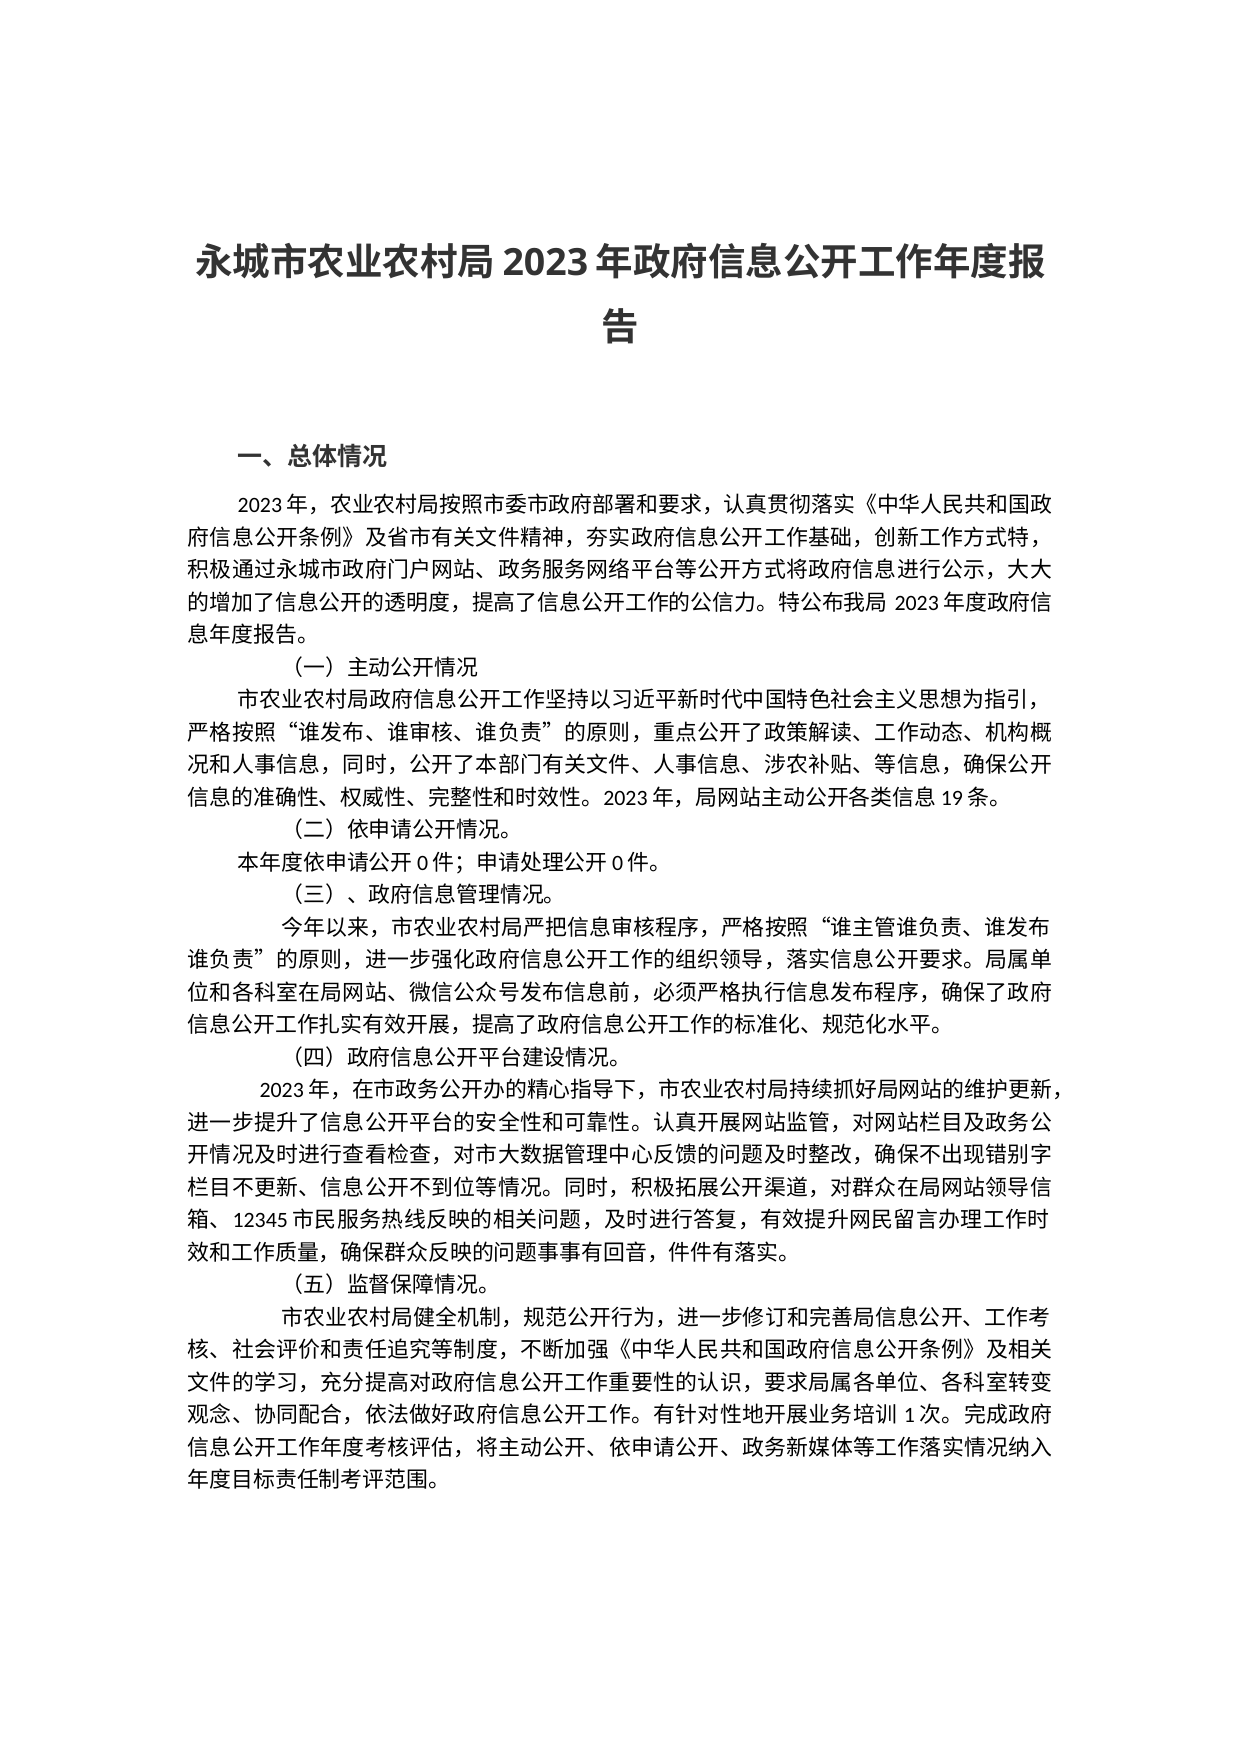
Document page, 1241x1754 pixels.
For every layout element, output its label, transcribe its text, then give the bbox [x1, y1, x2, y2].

text （三）、政府信息管理情况。 [187, 877, 1053, 909]
text 永城市农业农村局2023年政府信息公开工作年度报告 [187, 227, 1053, 357]
text （四）政府信息公开平台建设情况。 [187, 1039, 1053, 1072]
text （一）主动公开情况 [187, 649, 1053, 682]
text 2023年，农业农村局按照市委市政府部署和要求，认真贯彻落实《中华人民共和国政府信息公开条例》及省市有关文件精神，夯实政府信息公开工作基础，创新工作方式特，积极通过永城市政府门户网站、政务服务网络平台等公开方式将政府信息进行公示，大大的增加了信息公开的透明度，提高了信息公开工作的公信力。特公布我局2023年度政府信息年度报告。 [187, 487, 1053, 649]
text 市农业农村局政府信息公开工作坚持以习近平新时代中国特色社会主义思想为指引，严格按照“谁发布、谁审核、谁负责”的原则，重点公开了政策解读、工作动态、机构概况和人事信息，同时，公开了本部门有关文件、人事信息、涉农补贴、等信息，确保公开信息的准确性、权威性、完整性和时效性。2023年，局网站主动公开各类信息19条。 [187, 682, 1053, 812]
text 市农业农村局健全机制，规范公开行为，进一步修订和完善局信息公开、工作考核、社会评价和责任追究等制度，不断加强《中华人民共和国政府信息公开条例》及相关文件的学习，充分提高对政府信息公开工作重要性的认识，要求局属各单位、各科室转变观念、协同配合，依法做好政府信息公开工作。有针对性地开展业务培训1次。完成政府信息公开工作年度考核评估，将主动公开、依申请公开、政务新媒体等工作落实情况纳入年度目标责任制考评范围。 [187, 1299, 1053, 1494]
text 2023年，在市政务公开办的精心指导下，市农业农村局持续抓好局网站的维护更新，进一步提升了信息公开平台的安全性和可靠性。认真开展网站监管，对网站栏目及政务公开情况及时进行查看检查，对市大数据管理中心反馈的问题及时整改，确保不出现错别字、栏目不更新、信息公开不到位等情况。同时，积极拓展公开渠道，对群众在局网站领导信箱、12345市民服务热线反映的相关问题，及时进行答复，有效提升网民留言办理工作时效和工作质量，确保群众反映的问题事事有回音，件件有落实。 [187, 1072, 1053, 1267]
text 今年以来，市农业农村局严把信息审核程序，严格按照“谁主管谁负责、谁发布谁负责”的原则，进一步强化政府信息公开工作的组织领导，落实信息公开要求。局属单位和各科室在局网站、微信公众号发布信息前，必须严格执行信息发布程序，确保了政府信息公开工作扎实有效开展，提高了政府信息公开工作的标准化、规范化水平。 [187, 909, 1053, 1039]
text （五）监督保障情况。 [187, 1267, 1053, 1299]
text （二）依申请公开情况。 [187, 812, 1053, 844]
text 一、总体情况 [187, 422, 1053, 487]
text 本年度依申请公开0件；申请处理公开0件。 [187, 844, 1053, 877]
